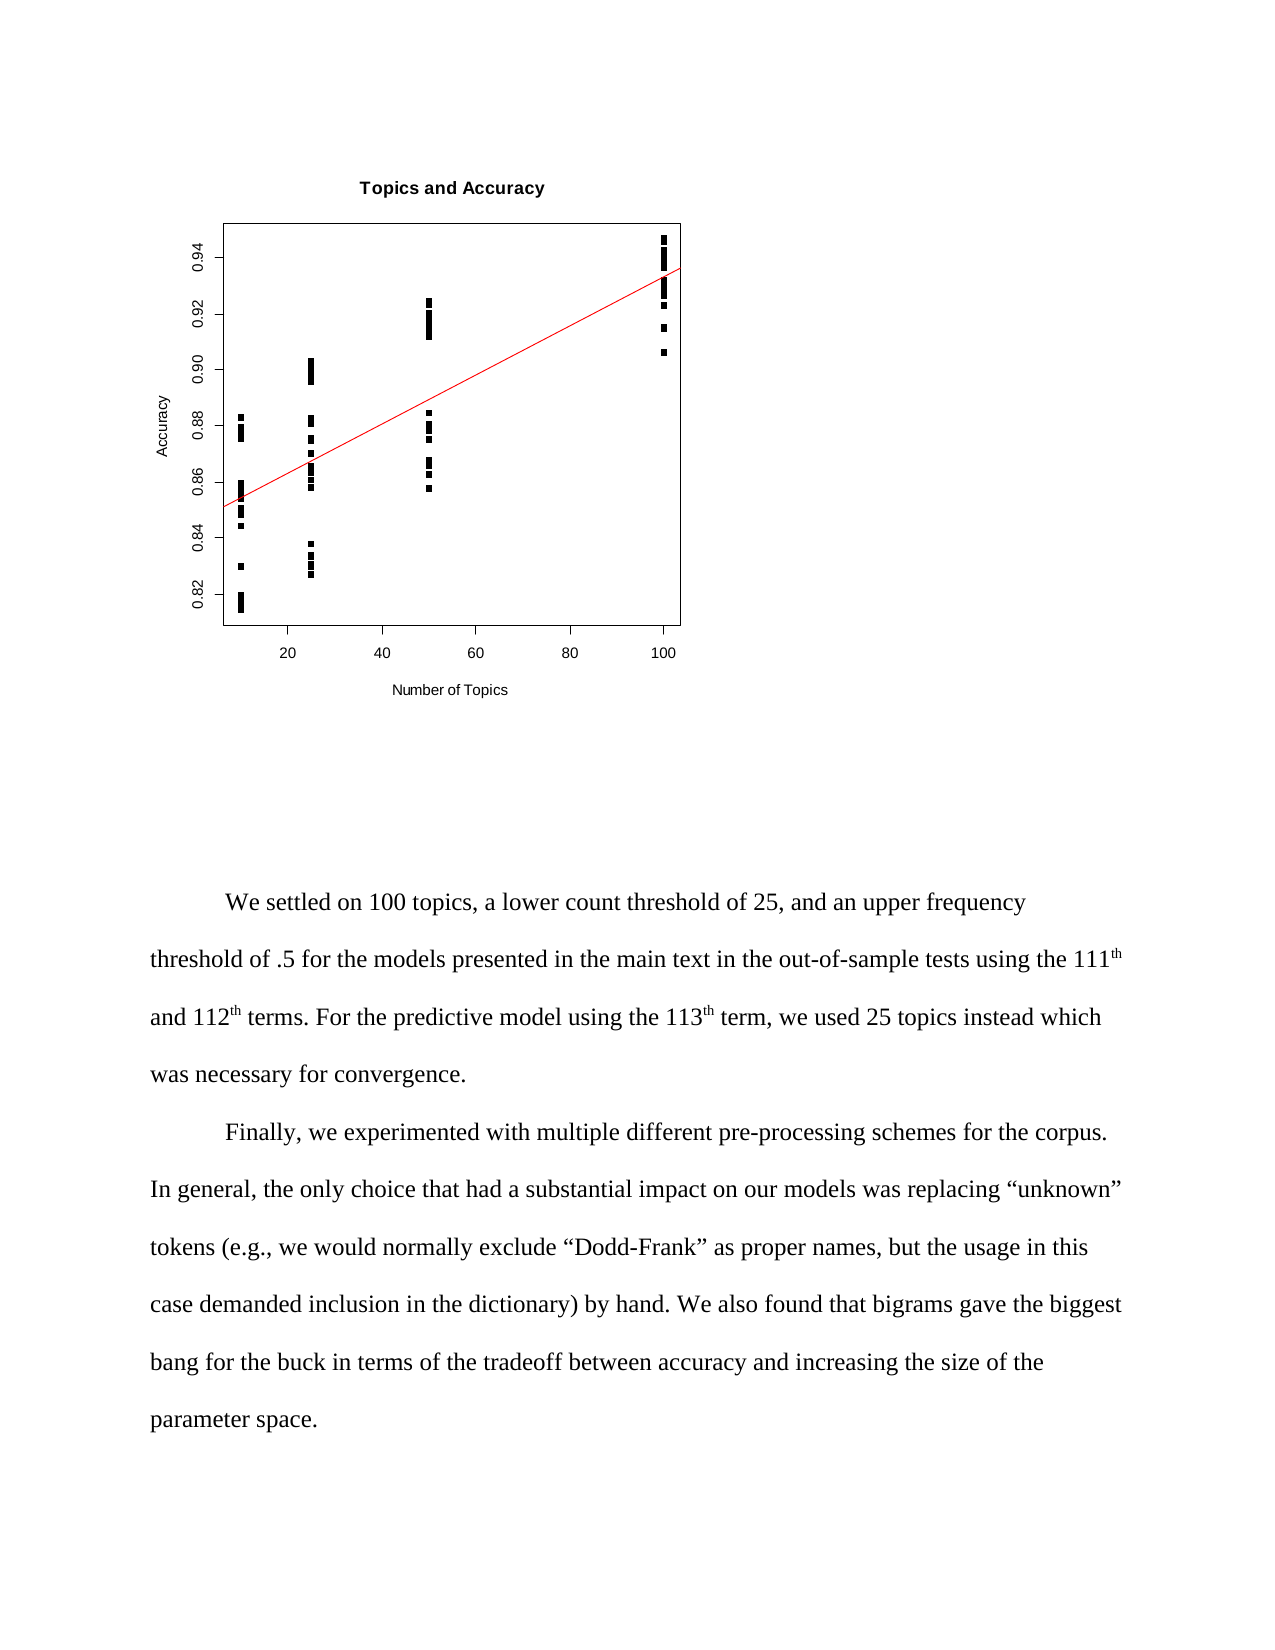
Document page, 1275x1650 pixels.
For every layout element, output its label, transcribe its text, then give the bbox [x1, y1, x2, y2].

text Finally, we experimented with multiple different pre-processing schemes for the corpus. In general, the only choice that had a substantial impact on our models was replacing “unknown” tokens (e.g., we would normally exclude “Dodd-Frank” as proper names, but the usage in this case demanded inclusion in the dictionary) by hand. We also found that bigrams gave the biggest bang for the buck in terms of the tradeoff between accuracy and increasing the size of the parameter space. [150, 1117, 1125, 1433]
text We settled on 100 topics, a lower count threshold of 25, and an upper frequency threshold of .5 for the models presented in the main text in the out-of-sample tests using the 111th and 112th terms. For the predictive model using the 113th term, we used 25 topics instead which was necessary for convergence. [150, 887, 1125, 1088]
